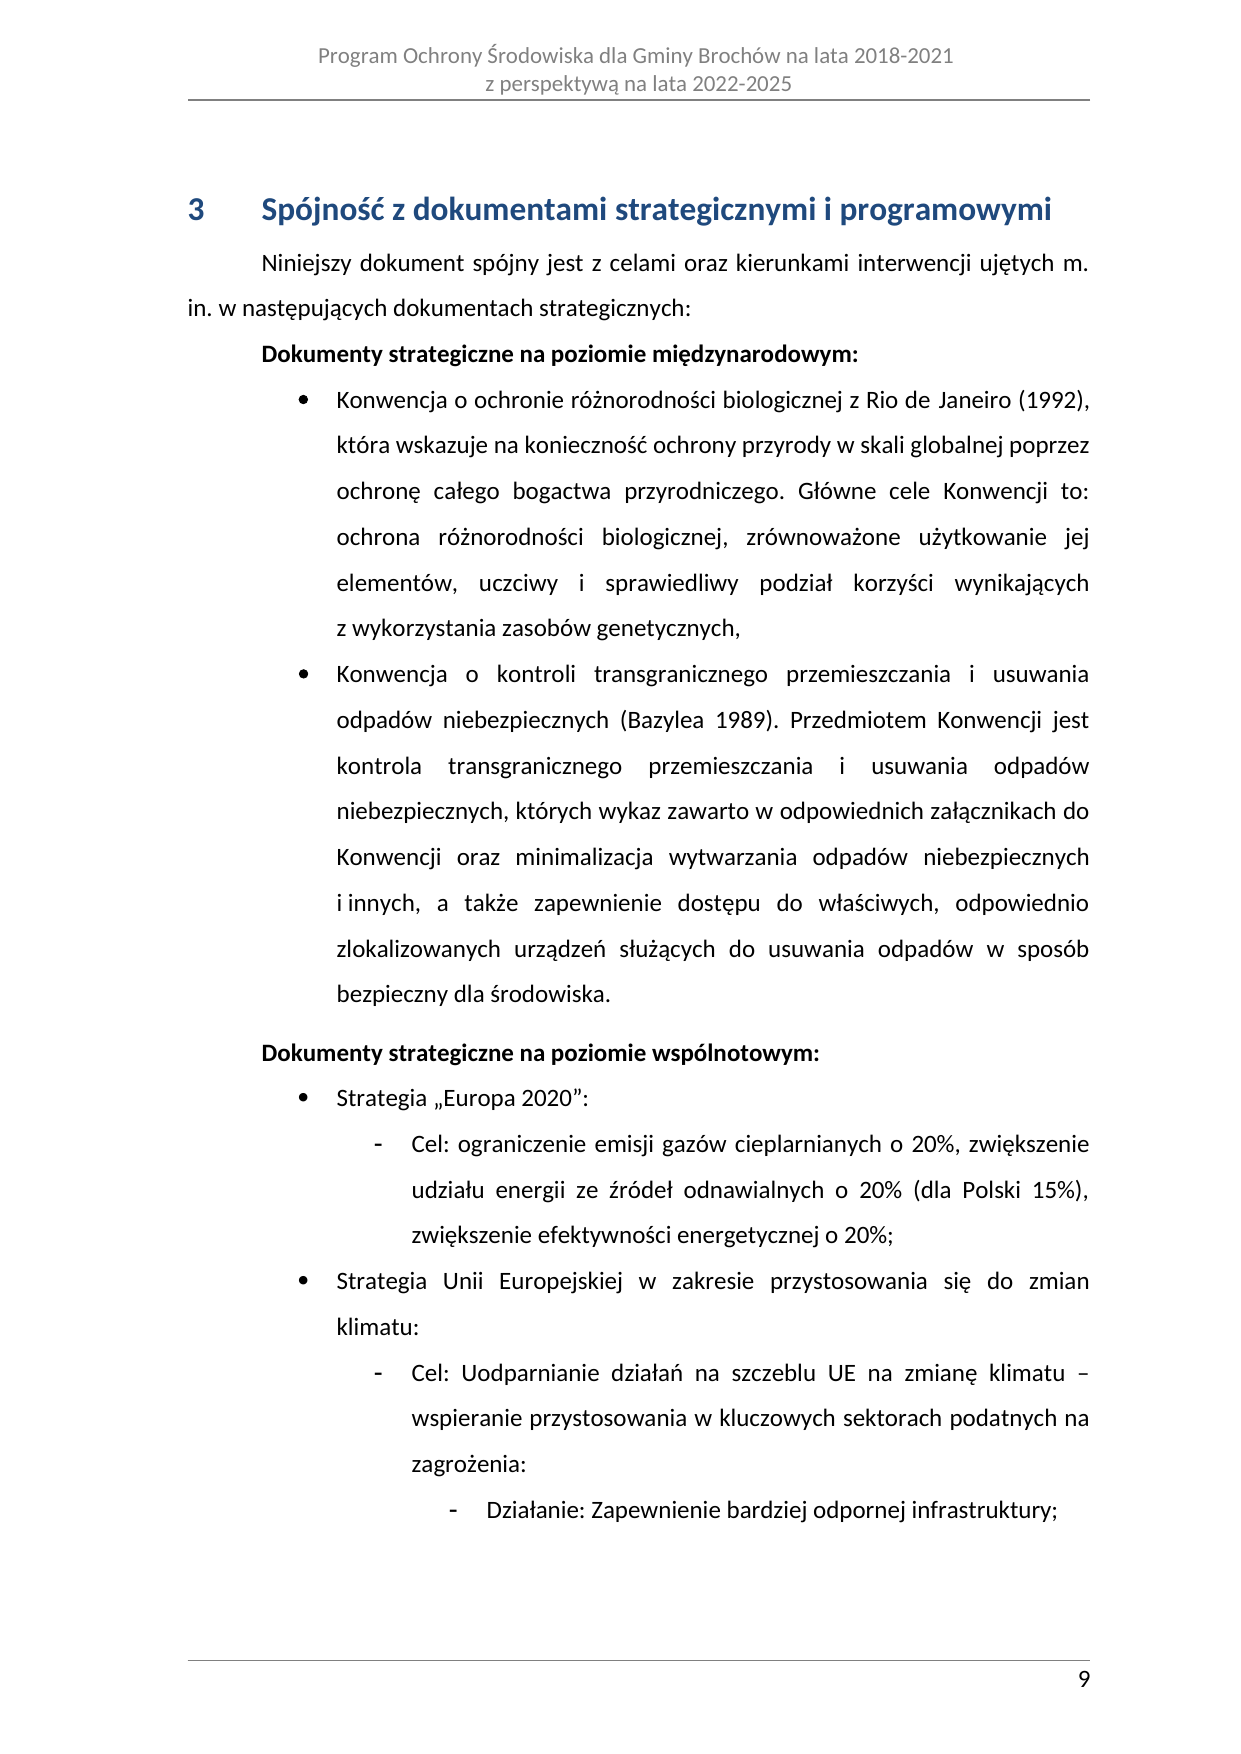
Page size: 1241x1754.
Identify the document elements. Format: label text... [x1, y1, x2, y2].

list Konwencja o kontroli transgranicznego przemieszczania i usuwania odpadów niebezpiecznych (Bazylea 1989). Przedmiotem Konwencji jest kontrola transgranicznego przemieszczania i usuwania odpadów niebezpiecznych, których wykaz zawarto w odpowiednich załącznikach do Konwencji oraz minimalizacja wytwarzania odpadów niebezpiecznych i innych, a także zapewnienie dostępu do właściwych, odpowiednio zlokalizowanych urządzeń służących do usuwania odpadów w sposób bezpieczny dla środowiska. [299, 658, 1090, 1009]
text Niniejszy dokument spójny jest z celami oraz kierunkami interwencji ujętych m. in. w następujących dokumentach strategicznych: [187, 247, 1090, 323]
text Dokumenty strategiczne na poziomie międzynarodowym: [187, 338, 1090, 369]
list Strategia „Europa 2020”: [299, 1082, 1090, 1113]
text Dokumenty strategiczne na poziomie wspólnotowym: [187, 1037, 1090, 1067]
list Cel: Uodparnianie działań na szczeblu UE na zmianę klimatu – wspieranie przystosowania w kluczowych sektorach podatnych na zagrożenia: [374, 1357, 1090, 1479]
list Strategia Unii Europejskiej w zakresie przystosowania się do zmian klimatu: [299, 1265, 1090, 1342]
subtitle Spójność z dokumentami strategicznymi i programowymi [187, 187, 1090, 228]
list Konwencja o ochronie różnorodności biologicznej z Rio de Janeiro (1992), która wskazuje na konieczność ochrony przyrody w skali globalnej poprzez ochronę całego bogactwa przyrodniczego. Główne cele Konwencji to: ochrona różnorodności biologicznej, zrównoważone użytkowanie jej elementów, uczciwy i sprawiedliwy podział korzyści wynikających z wykorzystania zasobów genetycznych, [299, 384, 1090, 643]
list Działanie: Zapewnienie bardziej odpornej infrastruktury; [449, 1494, 1090, 1524]
list Cel: ograniczenie emisji gazów cieplarnianych o 20%, zwiększenie udziału energii ze źródeł odnawialnych o 20% (dla Polski 15%), zwiększenie efektywności energetycznej o 20%; [374, 1128, 1090, 1250]
